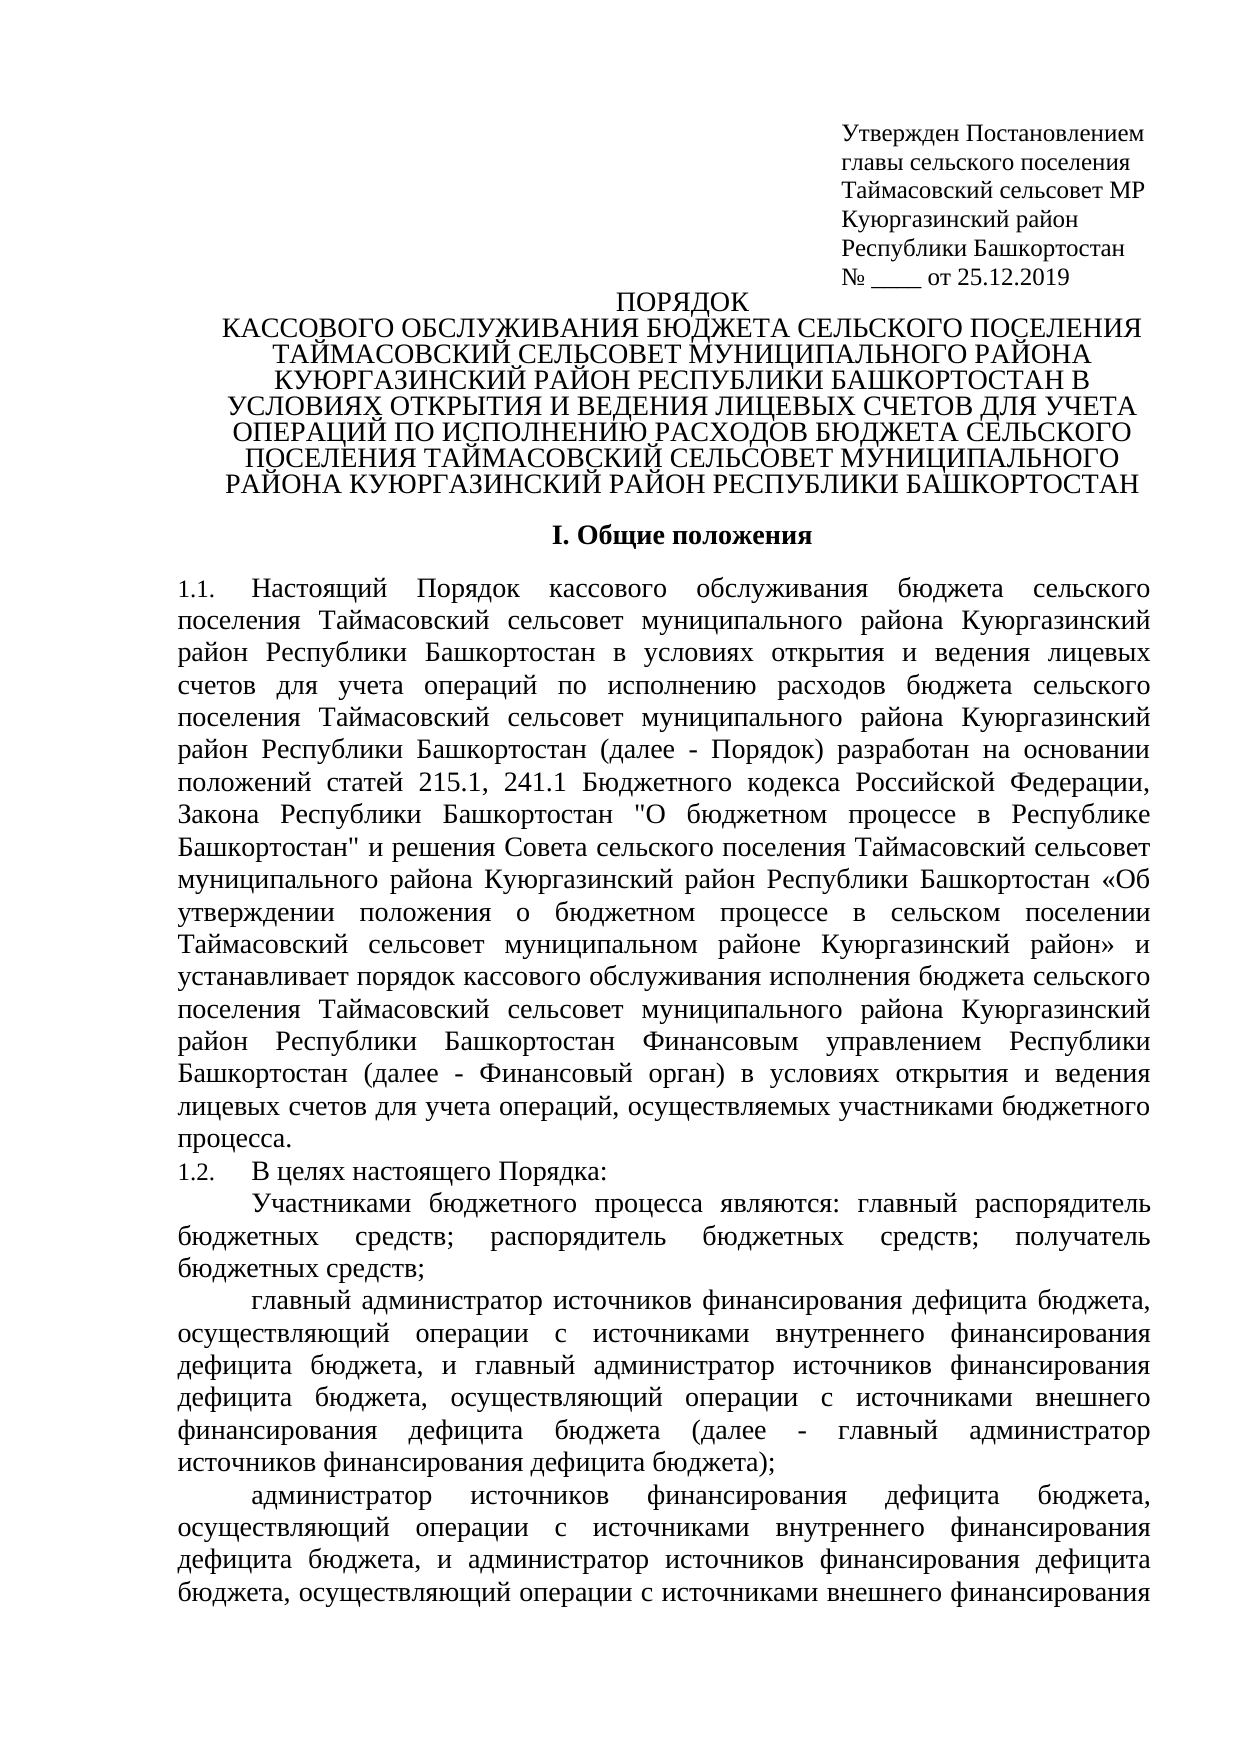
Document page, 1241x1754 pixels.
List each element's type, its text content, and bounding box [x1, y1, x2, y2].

list В целях настоящего Порядка: [177, 1154, 1152, 1186]
text Участниками бюджетного процесса являются: главный распорядитель бюджетных средств; распорядитель бюджетных средств; получатель бюджетных средств; [177, 1186, 1152, 1283]
text Утвержден Постановлением [841, 118, 1152, 147]
text № ____ от 25.12.2019 [841, 262, 1152, 291]
text I. Общие положения [213, 525, 1152, 550]
text Таймасовский сельсовет МР [841, 176, 1152, 204]
text ПОРЯДОК [213, 291, 1152, 317]
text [177, 1478, 1152, 1607]
text главный администратор источников финансирования дефицита бюджета, осуществляющий операции с источниками внутреннего финансирования дефицита бюджета, и главный администратор источников финансирования дефицита бюджета, осуществляющий операции с источниками внешнего финансирования дефицита бюджета (далее - главный администратор источников финансирования дефицита бюджета); [177, 1283, 1152, 1478]
text Куюргазинский район [841, 204, 1152, 233]
list Настоящий Порядок кассового обслуживания бюджета сельского поселения Таймасовский сельсовет муниципального района Куюргазинский район Республики Башкортостан в условиях открытия и ведения лицевых счетов для учета операций по исполнению расходов бюджета сельского поселения Таймасовский сельсовет муниципального района Куюргазинский район Республики Башкортостан (далее - Порядок) разработан на основании положений статей 215.1, 241.1 Бюджетного кодекса Российской Федерации, Закона Республики Башкортостан "О бюджетном процессе в Республике Башкортостан" и решения Совета сельского поселения Таймасовский сельсовет муниципального района Куюргазинский район Республики Башкортостан «Об утверждении положения о бюджетном процессе в сельском поселении Таймасовский сельсовет муниципальном районе Куюргазинский район» и устанавливает порядок кассового обслуживания исполнения бюджета сельского поселения Таймасовский сельсовет муниципального района Куюргазинский район Республики Башкортостан Финансовым управлением Республики Башкортостан (далее - Финансовый орган) в условиях открытия и ведения лицевых счетов для учета операций, осуществляемых участниками бюджетного процесса. [177, 571, 1152, 1154]
text Республики Башкортостан [841, 233, 1152, 262]
text КАССОВОГО ОБСЛУЖИВАНИЯ БЮДЖЕТА СЕЛЬСКОГО ПОСЕЛЕНИЯ ТАЙМАСОВСКИЙ СЕЛЬСОВЕТ МУНИЦИПАЛЬНОГО РАЙОНА КУЮРГАЗИНСКИЙ РАЙОН РЕСПУБЛИКИ БАШКОРТОСТАН В УСЛОВИЯХ ОТКРЫТИЯ И ВЕДЕНИЯ ЛИЦЕВЫХ СЧЕТОВ ДЛЯ УЧЕТА ОПЕРАЦИЙ ПО ИСПОЛНЕНИЮ РАСХОДОВ БЮДЖЕТА СЕЛЬСКОГО ПОСЕЛЕНИЯ ТАЙМАСОВСКИЙ СЕЛЬСОВЕТ МУНИЦИПАЛЬНОГО РАЙОНА КУЮРГАЗИНСКИЙ РАЙОН РЕСПУБЛИКИ БАШКОРТОСТАН [213, 317, 1152, 499]
text главы сельского поселения [841, 147, 1152, 176]
